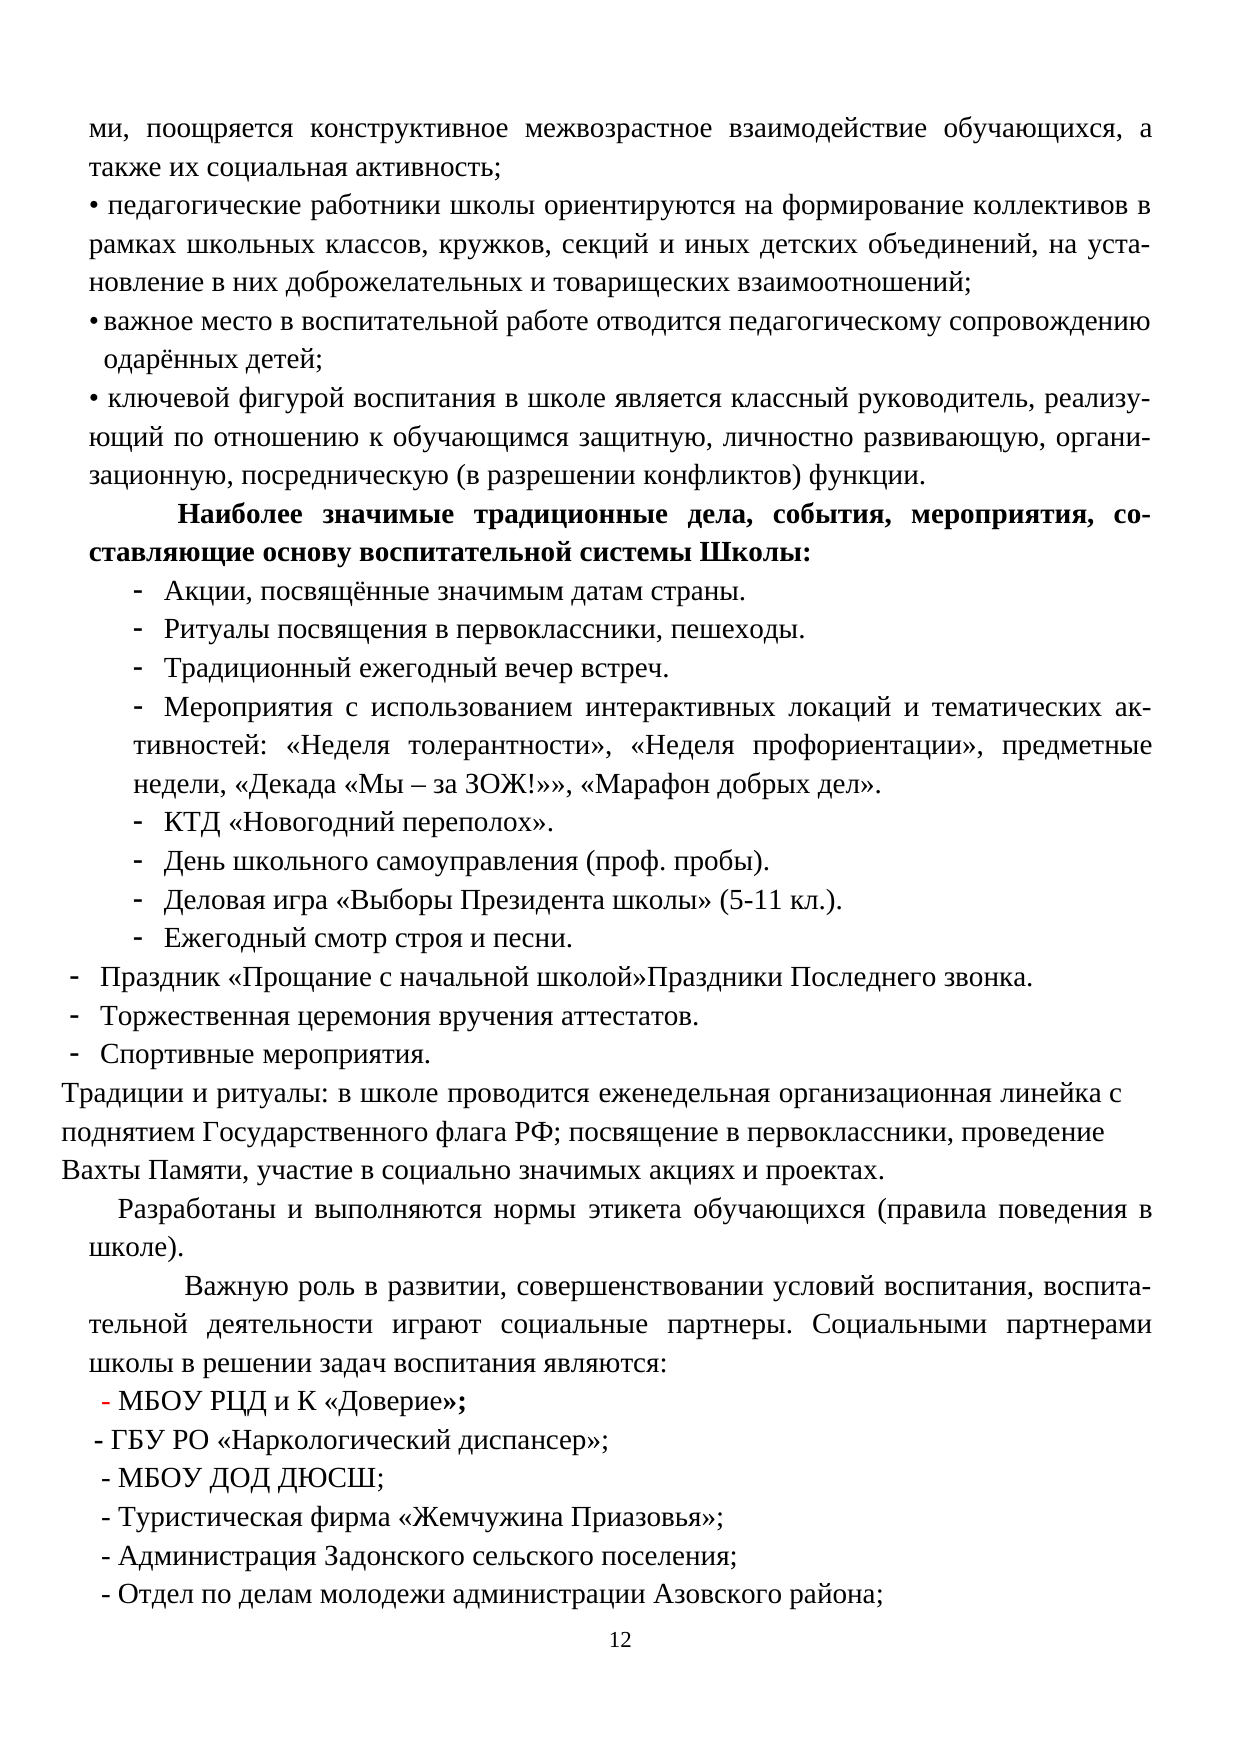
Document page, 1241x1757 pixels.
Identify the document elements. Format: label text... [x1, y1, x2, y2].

text - Отдел по делам молодежи администрации Азовского района; [64, 1576, 1165, 1610]
list Традиционный ежегодный вечер встреч. [133, 650, 1165, 684]
text - ГБУ РО «Наркологический диспансер»; [64, 1422, 1165, 1456]
text - Администрация Задонского сельского поселения; [64, 1538, 1165, 1571]
list Деловая игра «Выборы Президента школы» (5-11 кл.). [133, 882, 1165, 916]
list ключевой фигурой воспитания в школе является классный руководитель, реализу- ющий по отношению к обучающимся защитную, личностно развивающую, органи- зационную, посредническую (в разрешении конфликтов) функции. [88, 380, 1152, 491]
list Спортивные мероприятия. [69, 1036, 1165, 1070]
list Ежегодный смотр строя и песни. [133, 921, 1165, 954]
list Акции, посвящённые значимым датам страны. [133, 573, 1165, 607]
list Ритуалы посвящения в первоклассники, пешеходы. [133, 612, 1165, 645]
list педагогические работники школы ориентируются на формирование коллективов в рамках школьных классов, кружков, секций и иных детских объединений, на уста- новление в них доброжелательных и товарищеских взаимоотношений; [88, 187, 1152, 298]
list Мероприятия с использованием интерактивных локаций и тематических ак- тивностей: «Неделя толерантности», «Неделя профориентации», предметные недели, «Декада «Мы – за ЗОЖ!»», «Марафон добрых дел». [133, 689, 1153, 799]
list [88, 110, 1153, 182]
list КТД «Новогодний переполох». [133, 804, 1165, 838]
subtitle Наиболее значимые традиционные дела, события, мероприятия, со- ставляющие основу воспитательной системы Школы: [88, 496, 1152, 568]
list Торжественная церемония вручения аттестатов. [69, 998, 1165, 1031]
text Разработаны и выполняются нормы этикета обучающихся (правила поведения в школе). [88, 1191, 1152, 1263]
list Праздник «Прощание с начальной школой»Праздники Последнего звонка. [69, 959, 1165, 993]
text - Туристическая фирма «Жемчужина Приазовья»; [64, 1499, 1165, 1533]
text - МБОУ ДОД ДЮСШ; [64, 1461, 1165, 1494]
list важное место в воспитательной работе отводится педагогическому сопровождению одарённых детей; [88, 303, 1151, 375]
text - МБОУ РЦД и К «Доверие»; [64, 1383, 1165, 1417]
list День школьного самоуправления (проф. пробы). [133, 843, 1165, 877]
text Традиции и ритуалы: в школе проводится еженедельная организационная линейка с поднятием Государственного флага РФ; посвящение в первоклассники, проведение Вахты Памяти, участие в социально значимых акциях и проектах. [61, 1075, 1165, 1186]
text Важную роль в развитии, совершенствовании условий воспитания, воспита- тельной деятельности играют социальные партнеры. Социальными партнерами школы в решении задач воспитания являются: [88, 1268, 1152, 1378]
